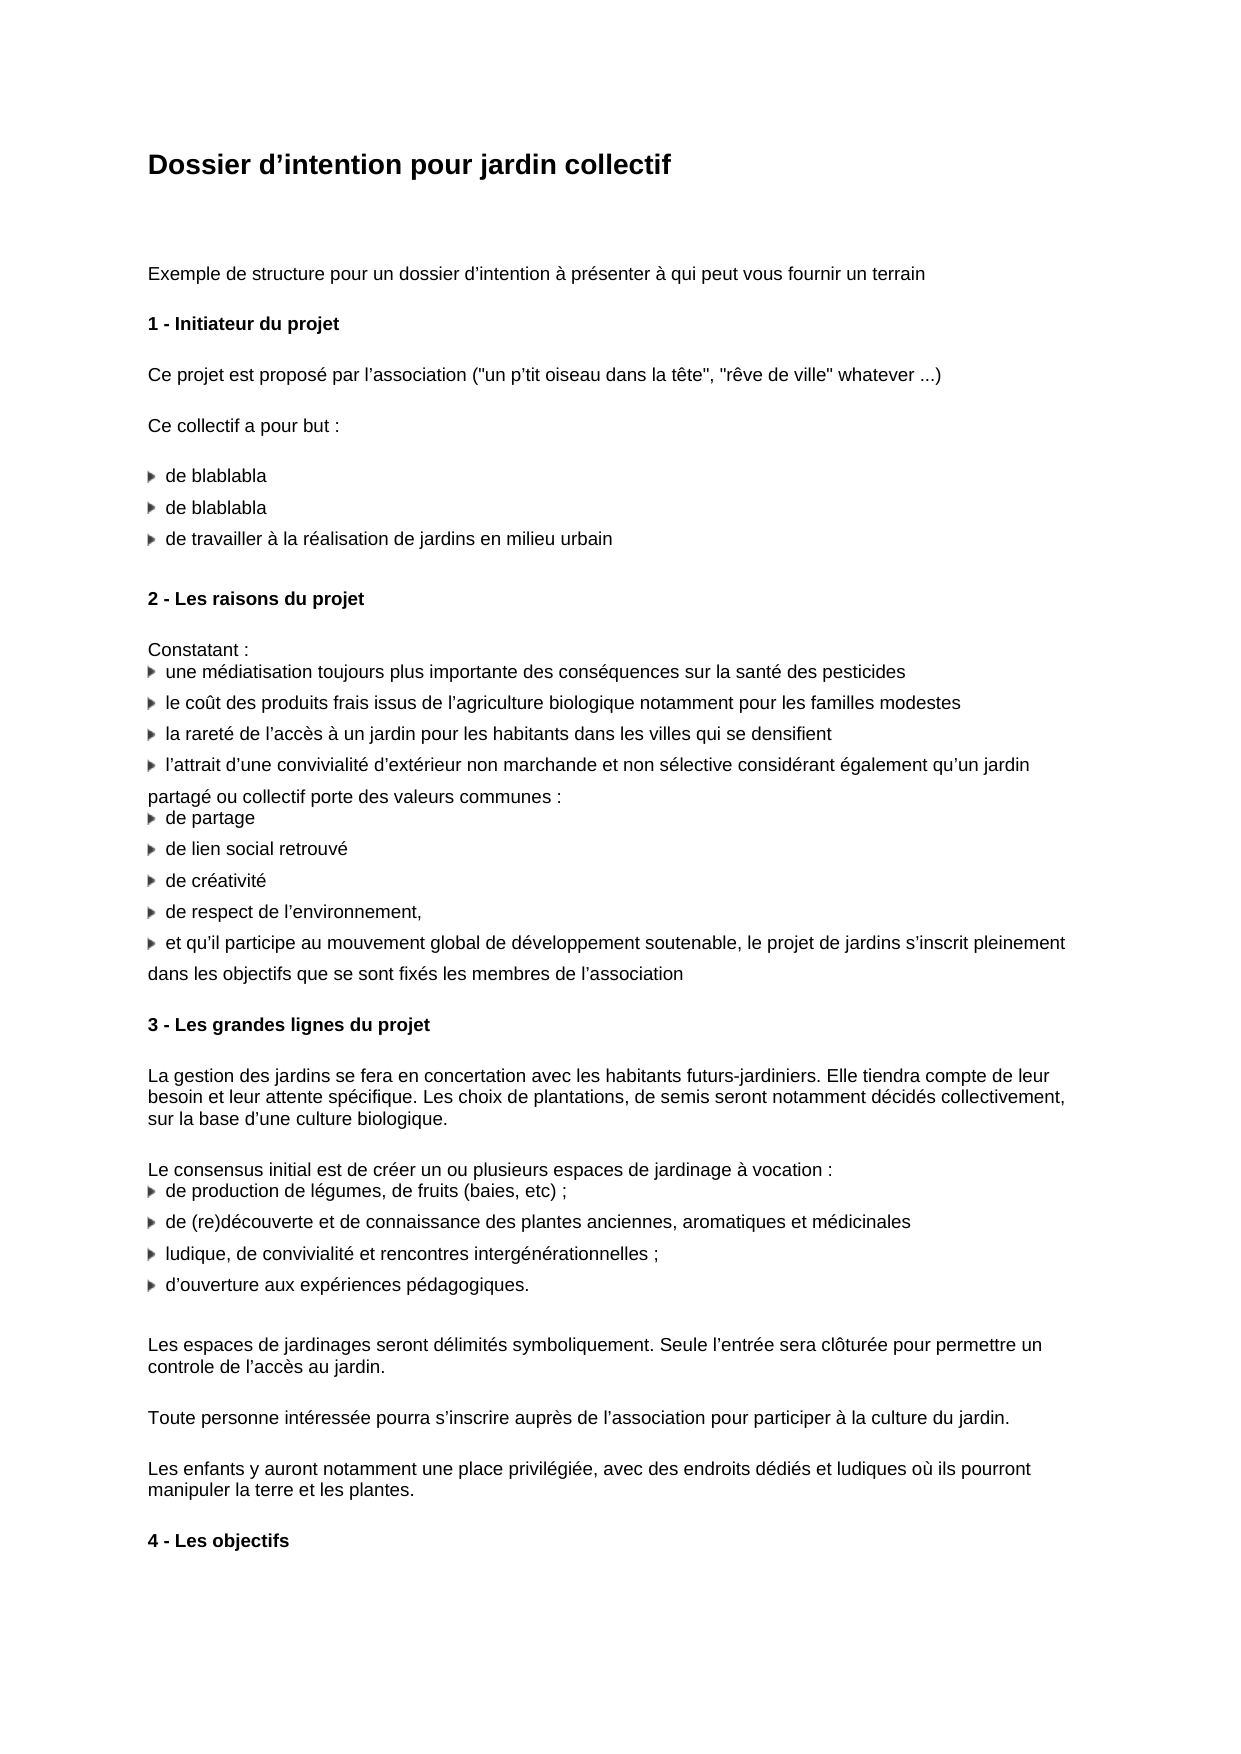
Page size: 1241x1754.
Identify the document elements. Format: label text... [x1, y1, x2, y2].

picture [147, 932, 161, 950]
text 2 - Les raisons du projet [148, 588, 1093, 610]
picture [147, 838, 161, 856]
text Les enfants y auront notamment une place privilégiée, avec des endroits dédiés et ludiques où ils pourront manipuler la terre et les plantes. [148, 1457, 1093, 1500]
picture [147, 496, 161, 514]
text La gestion des jardins se fera en concertation avec les habitants futurs-jardiniers. Elle tiendra compte de leur besoin et leur attente spécifique. Les choix de plantations, de semis seront notamment décidés collectivement, sur la base d’une culture biologique. [148, 1065, 1093, 1129]
text de blablabla de blablabla de travailler à la réalisation de jardins en milieu urbain [148, 465, 1093, 559]
text Ce collectif a pour but : [148, 414, 1093, 436]
picture [147, 901, 161, 919]
text 4 - Les objectifs [148, 1529, 1093, 1551]
picture [147, 1180, 161, 1198]
picture [147, 528, 161, 546]
picture [147, 807, 161, 825]
picture [147, 1274, 161, 1292]
picture [147, 660, 161, 678]
text Constatant : une médiatisation toujours plus importante des conséquences sur la santé des pesticides le coût des produits frais issus de l’agriculture biologique notamment pour les familles modestes la rareté de l’accès à un jardin pour les habitants dans les villes qui se densifient l’attrait d’une convivialité d’extérieur non marchande et non sélective considérant également qu’un jardin partagé ou collectif porte des valeurs communes : de partage de lien social retrouvé de créativité de respect de l’environnement, et qu’il participe au mouvement global de développement soutenable, le projet de jardins s’inscrit pleinement dans les objectifs que se sont fixés les membres de l’association [148, 639, 1093, 985]
picture [147, 723, 161, 741]
picture [147, 1243, 161, 1261]
text Exemple de structure pour un dossier d’intention à présenter à qui peut vous fournir un terrain [148, 262, 1093, 284]
text Toute personne intéressée pourra s’inscrire auprès de l’association pour participer à la culture du jardin. [148, 1407, 1093, 1428]
picture [147, 870, 161, 887]
text 3 - Les grandes lignes du projet [148, 1014, 1093, 1036]
text Dossier d’intention pour jardin collectif [148, 148, 1093, 180]
text 1 - Initiateur du projet [148, 313, 1093, 334]
picture [147, 692, 161, 710]
picture [147, 465, 161, 483]
text Les espaces de jardinages seront délimités symboliquement. Seule l’entrée sera clôturée pour permettre un controle de l’accès au jardin. [148, 1334, 1093, 1377]
text Ce projet est proposé par l’association ("un p’tit oiseau dans la tête", "rêve de ville" whatever ...) [148, 364, 1093, 385]
picture [147, 1211, 161, 1229]
picture [147, 754, 161, 772]
text Le consensus initial est de créer un ou plusieurs espaces de jardinage à vocation : de production de légumes, de fruits (baies, etc) ; de (re)découverte et de connaissance des plantes anciennes, aromatiques et médicinales ludique, de convivialité et rencontres intergénérationnelles ; d’ouverture aux expériences pédagogiques. [148, 1158, 1093, 1305]
